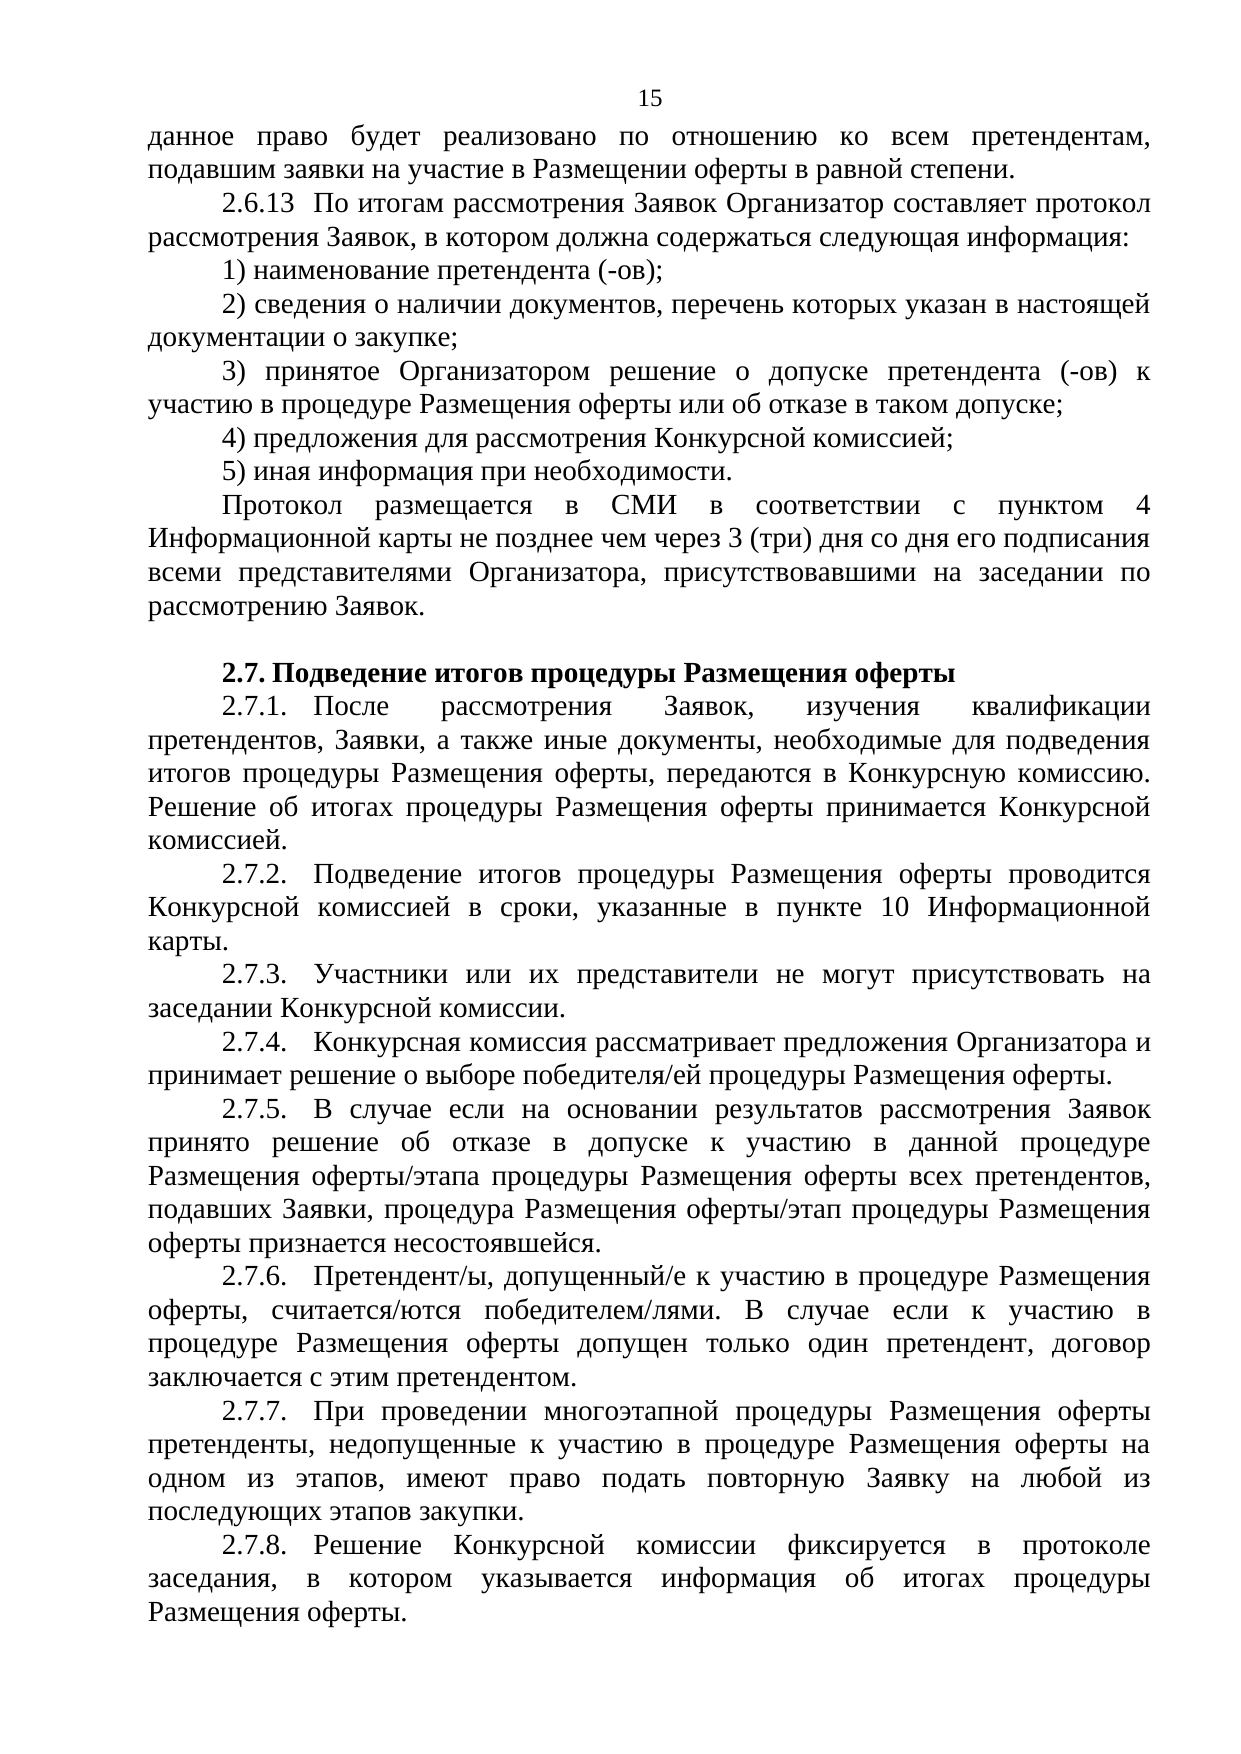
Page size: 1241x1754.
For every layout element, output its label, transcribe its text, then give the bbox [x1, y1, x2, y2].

list В случае если на основании результатов рассмотрения Заявок принято решение об отказе в допуске к участию в данной процедуре Размещения оферты/этапа процедуры Размещения оферты всех претендентов, подавших Заявки, процедура Размещения оферты/этап процедуры Размещения оферты признается несостоявшейся. [148, 1091, 1152, 1258]
text 3) принятое Организатором решение о допуске претендента (-ов) к участию в процедуре Размещения оферты или об отказе в таком допуске; [148, 353, 1152, 420]
subtitle Подведение итогов процедуры Размещения оферты [148, 655, 1152, 688]
list Участники или их представители не могут присутствовать на заседании Конкурсной комиссии. [148, 957, 1152, 1024]
list Подведение итогов процедуры Размещения оферты проводится Конкурсной комиссией в сроки, указанные в пункте 10 Информационной карты. [148, 856, 1152, 957]
list При проведении многоэтапной процедуры Размещения оферты претенденты, недопущенные к участию в процедуре Размещения оферты на одном из этапов, имеют право подать повторную Заявку на любой из последующих этапов закупки. [148, 1393, 1152, 1527]
list Претендент/ы, допущенный/е к участию в процедуре Размещения оферты, считается/ются победителем/лями. В случае если к участию в процедуре Размещения оферты допущен только один претендент, договор заключается с этим претендентом. [148, 1258, 1152, 1393]
list После рассмотрения Заявок, изучения квалификации претендентов, Заявки, а также иные документы, необходимые для подведения итогов процедуры Размещения оферты, передаются в Конкурсную комиссию. Решение об итогах процедуры Размещения оферты принимается Конкурсной комиссией. [148, 688, 1152, 856]
text 4) предложения для рассмотрения Конкурсной комиссией; [148, 420, 1152, 453]
text 2) сведения о наличии документов, перечень которых указан в настоящей документации о закупке; [148, 286, 1152, 353]
list Решение Конкурсной комиссии фиксируется в протоколе заседания, в котором указывается информация об итогах процедуры Размещения оферты. [148, 1527, 1152, 1627]
text 5) иная информация при необходимости. [148, 453, 1152, 487]
text 1) наименование претендента (-ов); [148, 252, 1152, 286]
list По итогам рассмотрения Заявок Организатор составляет протокол рассмотрения Заявок, в котором должна содержаться следующая информация: [148, 185, 1152, 252]
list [148, 118, 1152, 185]
list Конкурсная комиссия рассматривает предложения Организатора и принимает решение о выборе победителя/ей процедуры Размещения оферты. [148, 1024, 1152, 1091]
text Протокол размещается в СМИ в соответствии с пунктом 4 Информационной карты не позднее чем через 3 (три) дня со дня его подписания всеми представителями Организатора, присутствовавшими на заседании по рассмотрению Заявок. [148, 487, 1152, 621]
